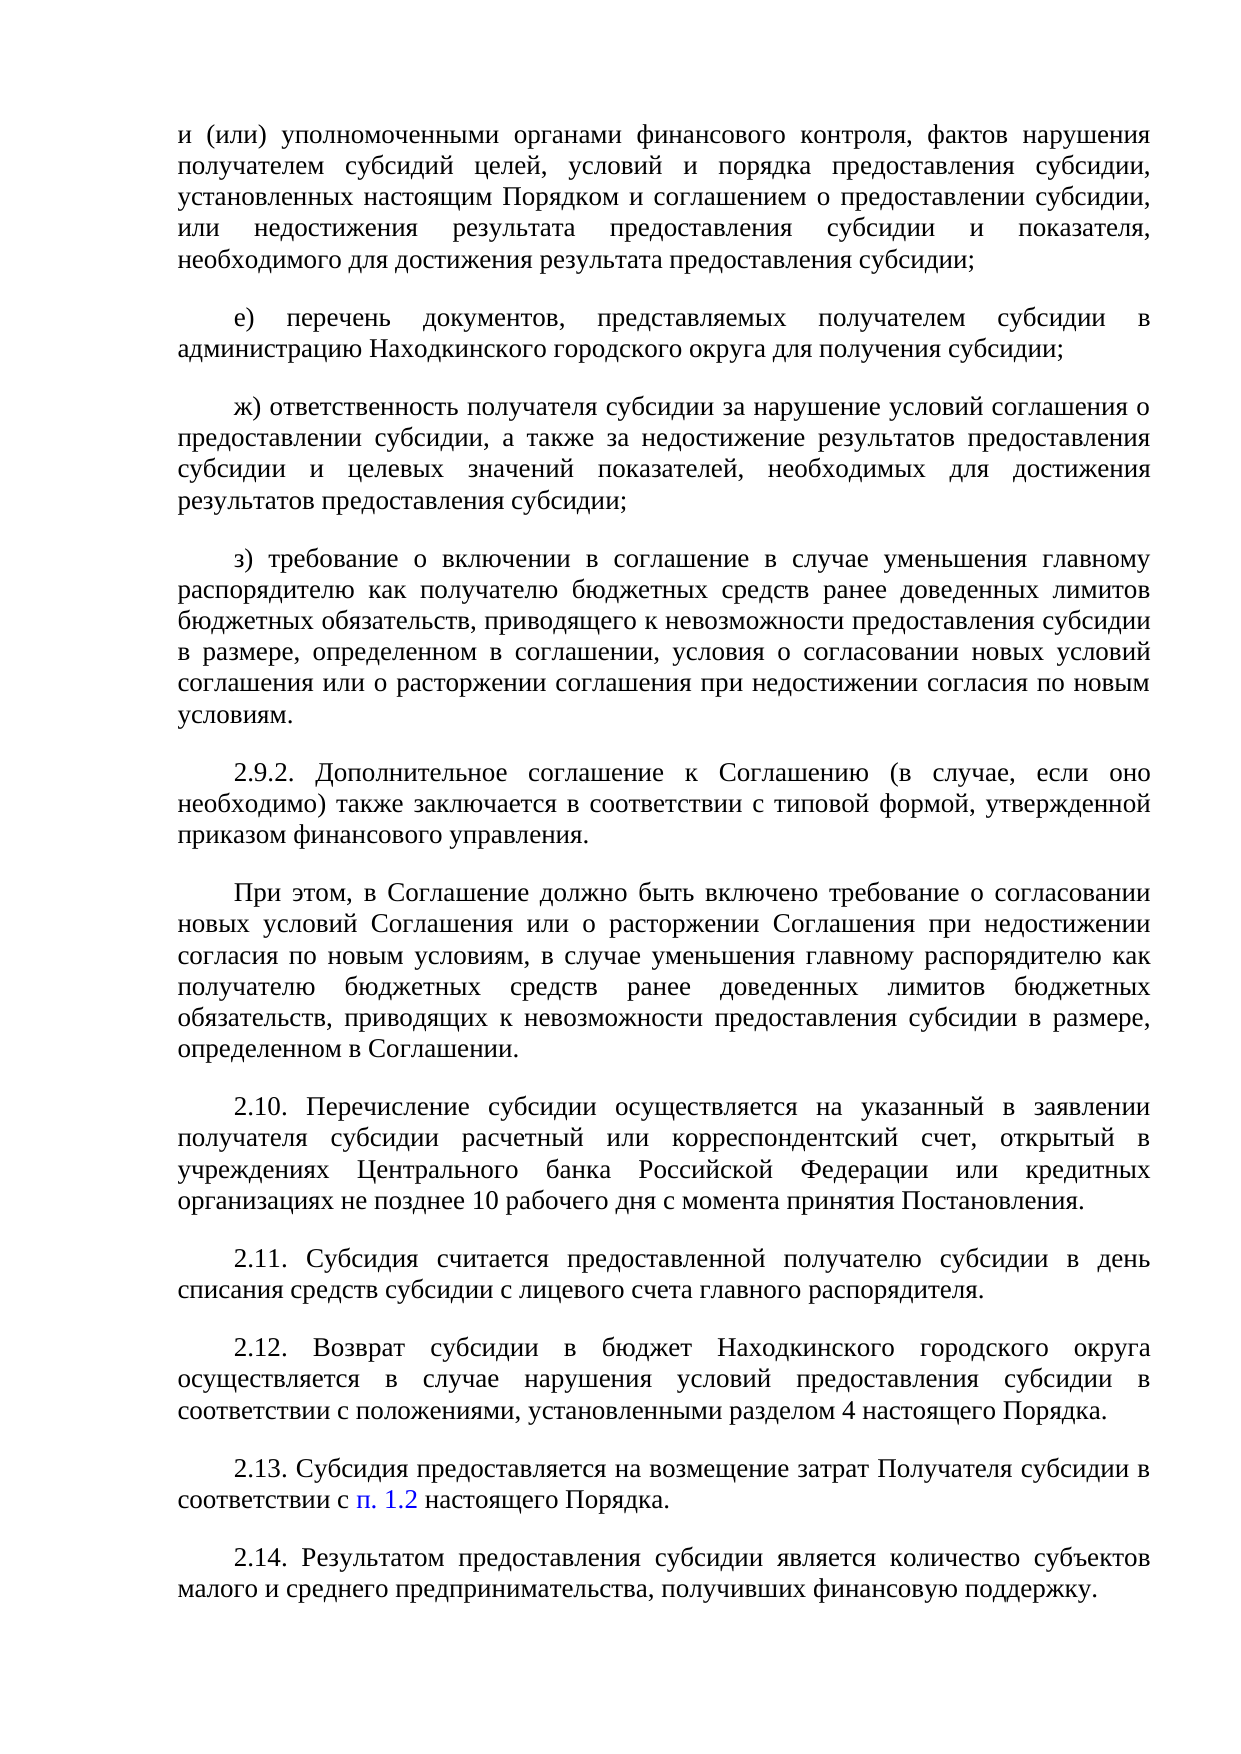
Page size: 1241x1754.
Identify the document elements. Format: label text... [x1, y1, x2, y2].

text 2.13. Субсидия предоставляется на возмещение затрат Получателя субсидии в соответствии с п. 1.2 настоящего Порядка. [177, 1452, 1152, 1514]
text ж) ответственность получателя субсидии за нарушение условий соглашения о предоставлении субсидии, а также за недостижение результатов предоставления субсидии и целевых значений показателей, необходимых для достижения результатов предоставления субсидии; [177, 390, 1152, 515]
text При этом, в Соглашение должно быть включено требование о согласовании новых условий Соглашения или о расторжении Соглашения при недостижении согласия по новым условиям, в случае уменьшения главному распорядителю как получателю бюджетных средств ранее доведенных лимитов бюджетных обязательств, приводящих к невозможности предоставления субсидии в размере, определенном в Соглашении. [177, 876, 1152, 1063]
text 2.11. Субсидия считается предоставленной получателю субсидии в день списания средств субсидии с лицевого счета главного распорядителя. [177, 1242, 1152, 1304]
text 2.12. Возврат субсидии в бюджет Находкинского городского округа осуществляется в случае нарушения условий предоставления субсидии в соответствии с положениями, установленными разделом 4 настоящего Порядка. [177, 1331, 1152, 1425]
text 2.14. Результатом предоставления субсидии является количество субъектов малого и среднего предпринимательства, получивших финансовую поддержку. [177, 1541, 1152, 1604]
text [177, 118, 1152, 274]
text 2.10. Перечисление субсидии осуществляется на указанный в заявлении получателя субсидии расчетный или корреспондентский счет, открытый в учреждениях Центрального банка Российской Федерации или кредитных организациях не позднее 10 рабочего дня с момента принятия Постановления. [177, 1090, 1152, 1215]
text 2.9.2. Дополнительное соглашение к Соглашению (в случае, если оно необходимо) также заключается в соответствии с типовой формой, утвержденной приказом финансового управления. [177, 756, 1152, 849]
text е) перечень документов, представляемых получателем субсидии в администрацию Находкинского городского округа для получения субсидии; [177, 301, 1152, 363]
text з) требование о включении в соглашение в случае уменьшения главному распорядителю как получателю бюджетных средств ранее доведенных лимитов бюджетных обязательств, приводящего к невозможности предоставления субсидии в размере, определенном в соглашении, условия о согласовании новых условий соглашения или о расторжении соглашения при недостижении согласия по новым условиям. [177, 542, 1152, 729]
